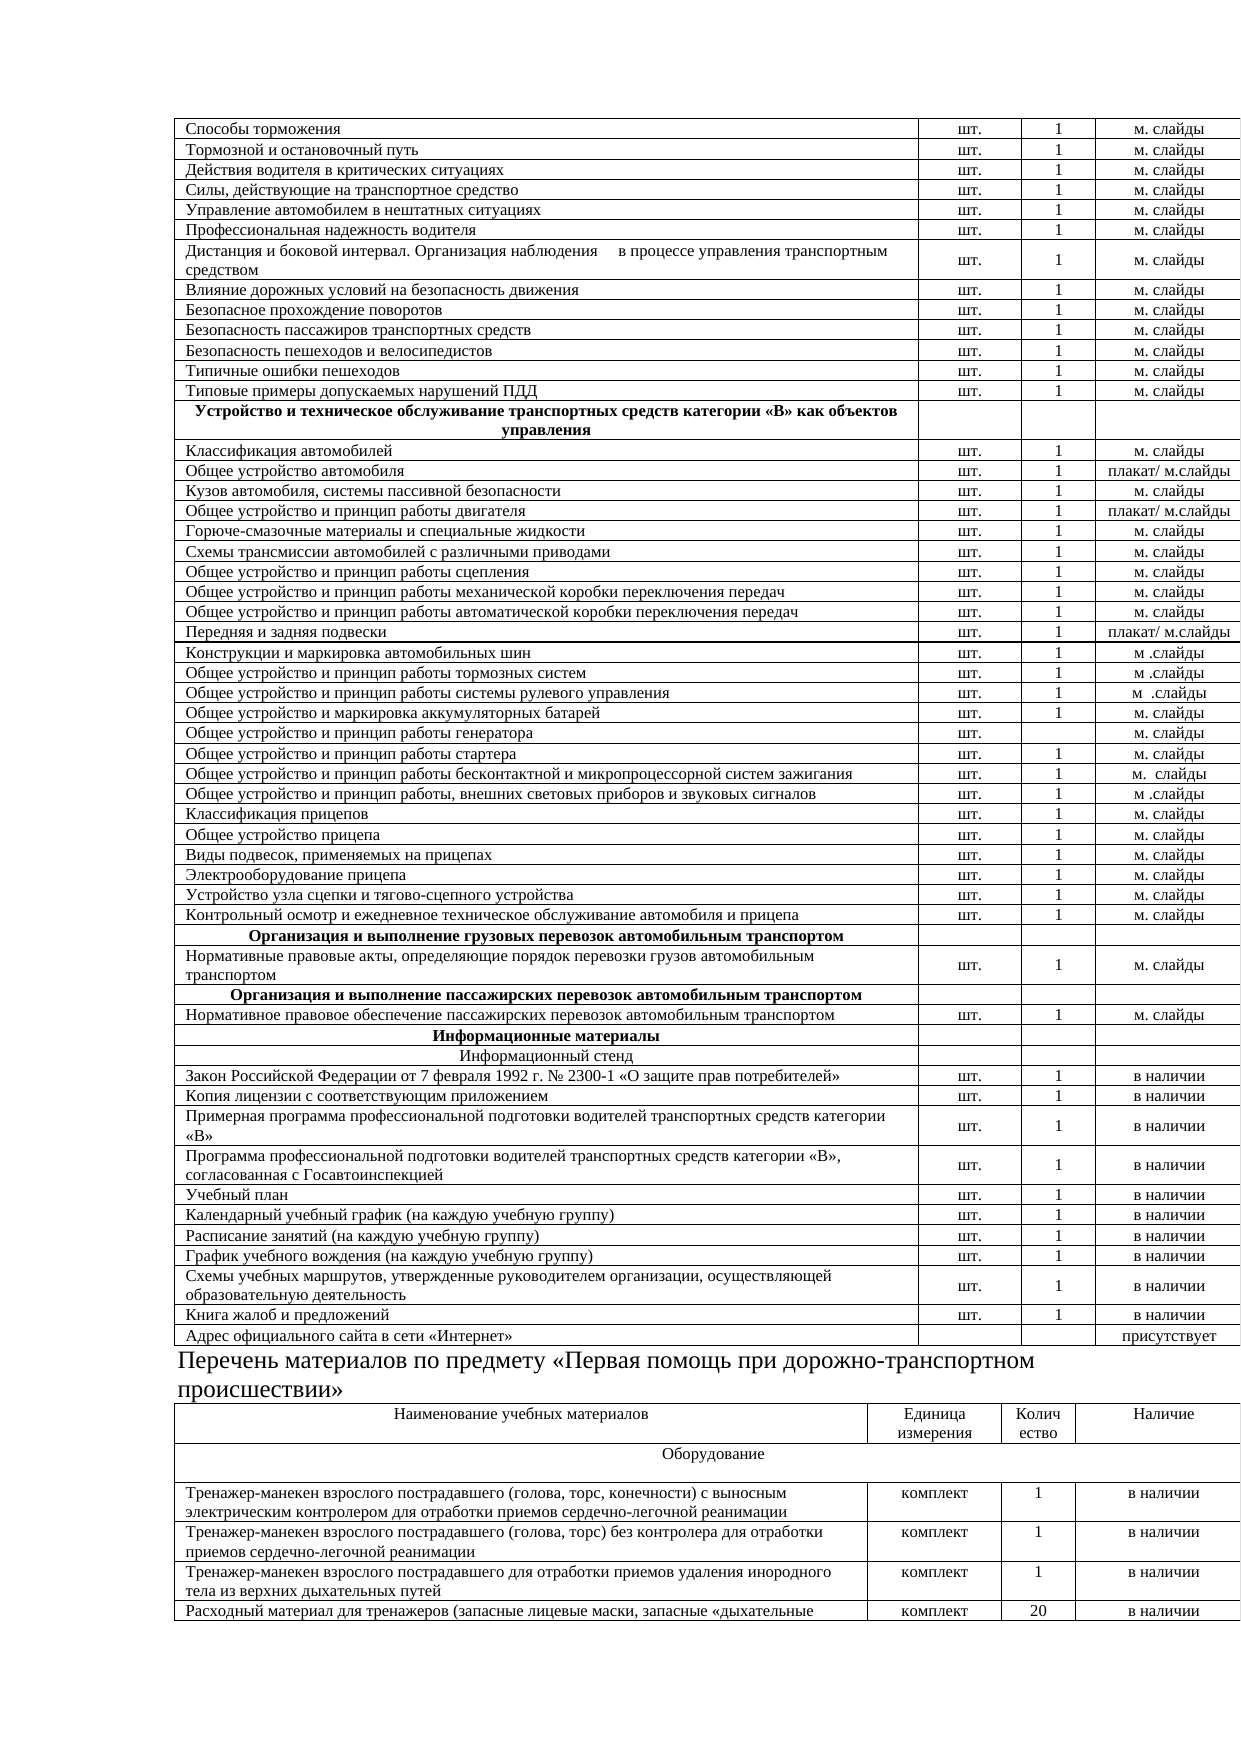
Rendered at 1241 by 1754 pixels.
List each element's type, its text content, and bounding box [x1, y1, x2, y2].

table_cell 1 [1022, 381, 1095, 400]
table_cell [1096, 401, 1240, 439]
table_cell шт. [919, 865, 1021, 884]
table_cell Общее устройство и принцип работы стартера [175, 744, 918, 763]
table_cell 1 [1022, 521, 1095, 540]
table_cell шт. [919, 300, 1021, 319]
table_cell шт. [919, 1106, 1021, 1144]
table_cell [919, 1046, 1021, 1065]
table_cell Учебный план [175, 1185, 918, 1204]
table_cell м. слайды [1096, 200, 1240, 219]
table_cell Дистанция и боковой интервал. Организация наблюдения в процессе управления транспортным средством [175, 240, 918, 279]
table_cell 1 [1022, 562, 1095, 581]
table_cell шт. [919, 622, 1021, 641]
table_cell [919, 1025, 1021, 1044]
table_cell шт. [919, 340, 1021, 359]
table_cell 1 [1022, 361, 1095, 380]
table_cell м. слайды [1096, 582, 1240, 601]
table_cell м. слайды [1096, 160, 1240, 179]
table_cell плакат/ м.слайды [1096, 622, 1240, 641]
table_cell шт. [919, 220, 1021, 239]
table_cell [1022, 1025, 1095, 1044]
table_cell шт. [919, 946, 1021, 984]
table_cell 1 [1022, 845, 1095, 864]
table_cell 1 [1022, 541, 1095, 561]
table_cell в наличии [1096, 1246, 1240, 1265]
table_cell 1 [1022, 440, 1095, 459]
table_cell 1 [1022, 1225, 1095, 1244]
table_cell 1 [1022, 643, 1095, 662]
table_cell м. слайды [1096, 946, 1240, 984]
table_cell в наличии [1076, 1601, 1240, 1620]
table_cell комплект [868, 1522, 1001, 1561]
table_cell Информационные материалы [175, 1025, 918, 1044]
table_cell м. слайды [1096, 361, 1240, 380]
table_cell м. слайды [1096, 744, 1240, 763]
table_cell шт. [919, 160, 1021, 179]
table_cell м. слайды [1096, 804, 1240, 823]
table_cell шт. [919, 845, 1021, 864]
table_cell [1096, 925, 1240, 944]
table_cell шт. [919, 1305, 1021, 1324]
table_cell 1 [1022, 160, 1095, 179]
table_cell в наличии [1096, 1146, 1240, 1184]
table_cell шт. [919, 683, 1021, 702]
table_cell 1 [1022, 220, 1095, 239]
table_cell 1 [1022, 784, 1095, 803]
text Перечень материалов по предмету «Первая помощь при дорожно-транспортном происшествии» [177, 1346, 1152, 1403]
table_cell 1 [1022, 582, 1095, 601]
table_cell 1 [1022, 1205, 1095, 1224]
table_cell шт. [919, 521, 1021, 540]
table_cell шт. [919, 200, 1021, 219]
table_cell 1 [1022, 1005, 1095, 1024]
table_cell Тормозной и остановочный путь [175, 139, 918, 158]
table_cell м. слайды [1096, 703, 1240, 722]
table_cell шт. [919, 824, 1021, 843]
table_cell шт. [919, 1066, 1021, 1085]
table_cell шт. [919, 784, 1021, 803]
table_cell шт. [919, 180, 1021, 199]
table_cell шт. [919, 139, 1021, 158]
table_cell шт. [919, 1185, 1021, 1204]
table_cell Классификация прицепов [175, 804, 918, 823]
table_cell [919, 985, 1021, 1004]
table_cell шт. [919, 240, 1021, 279]
table_cell 1 [1022, 340, 1095, 359]
table_cell 1 [1022, 501, 1095, 520]
table_cell [1096, 1025, 1240, 1044]
table_cell 1 [1022, 1086, 1095, 1105]
table_cell шт. [919, 1005, 1021, 1024]
table_cell м. слайды [1096, 340, 1240, 359]
table_cell Действия водителя в критических ситуациях [175, 160, 918, 179]
table_cell Схемы трансмиссии автомобилей с различными приводами [175, 541, 918, 561]
table_cell [919, 1325, 1021, 1344]
table_cell в наличии [1096, 1106, 1240, 1144]
table_cell Тренажер-манекен взрослого пострадавшего (голова, торс, конечности) с выносным электрическим контролером для отработки приемов сердечно-легочной реанимации [175, 1483, 867, 1521]
table_cell 1 [1022, 865, 1095, 884]
table_cell 1 [1022, 1066, 1095, 1085]
table_cell шт. [919, 1225, 1021, 1244]
table_cell [1022, 723, 1095, 742]
table_cell Общее устройство и принцип работы генератора [175, 723, 918, 742]
table_cell шт. [919, 461, 1021, 480]
table_cell шт. [919, 119, 1021, 138]
table_cell м. слайды [1096, 562, 1240, 581]
table_cell м. слайды [1096, 381, 1240, 400]
table_cell 1 [1022, 744, 1095, 763]
table_cell Общее устройство прицепа [175, 824, 918, 843]
table_cell м. слайды [1096, 865, 1240, 884]
table_cell Тренажер-манекен взрослого пострадавшего для отработки приемов удаления инородного тела из верхних дыхательных путей [175, 1562, 867, 1600]
table_cell Общее устройство и принцип работы системы рулевого управления [175, 683, 918, 702]
table_cell 1 [1002, 1562, 1075, 1600]
table_cell График учебного вождения (на каждую учебную группу) [175, 1246, 918, 1265]
table_cell м. слайды [1096, 180, 1240, 199]
table_cell Схемы учебных маршрутов, утвержденные руководителем организации, осуществляющей образовательную деятельность [175, 1266, 918, 1304]
table_cell шт. [919, 582, 1021, 601]
table_cell Копия лицензии с соответствующим приложением [175, 1086, 918, 1105]
table_cell Общее устройство и принцип работы автоматической коробки переключения передач [175, 602, 918, 621]
table_cell шт. [919, 481, 1021, 500]
table_cell шт. [919, 541, 1021, 561]
table_cell м. слайды [1096, 320, 1240, 339]
table_cell м. слайды [1096, 723, 1240, 742]
table_cell в наличии [1096, 1185, 1240, 1204]
table_cell шт. [919, 602, 1021, 621]
table_cell шт. [919, 1146, 1021, 1184]
table_cell Информационный стенд [175, 1046, 918, 1065]
table_cell м. слайды [1096, 440, 1240, 459]
table_cell комплект [868, 1601, 1001, 1620]
table_cell присутствует [1096, 1325, 1240, 1344]
table_cell 1 [1022, 885, 1095, 904]
table_cell шт. [919, 361, 1021, 380]
table_cell Типичные ошибки пешеходов [175, 361, 918, 380]
table_cell плакат/ м.слайды [1096, 461, 1240, 480]
table_cell шт. [919, 320, 1021, 339]
table_cell 1 [1022, 683, 1095, 702]
table_cell 1 [1022, 119, 1095, 138]
table_cell [1022, 1046, 1095, 1065]
table_cell Календарный учебный график (на каждую учебную группу) [175, 1205, 918, 1224]
table_cell 1 [1022, 602, 1095, 621]
table_cell 1 [1022, 946, 1095, 984]
table_header Единица измерения [868, 1404, 1001, 1442]
table_cell Организация и выполнение грузовых перевозок автомобильным транспортом [175, 925, 918, 944]
table_cell [1022, 925, 1095, 944]
table_cell [1022, 985, 1095, 1004]
table_cell Устройство узла сцепки и тягово-сцепного устройства [175, 885, 918, 904]
table_cell шт. [919, 764, 1021, 783]
table_cell м. слайды [1096, 1005, 1240, 1024]
table_cell 1 [1022, 804, 1095, 823]
table_cell Общее устройство и принцип работы двигателя [175, 501, 918, 520]
table_cell 1 [1022, 1146, 1095, 1184]
table_cell 1 [1022, 320, 1095, 339]
table_cell 1 [1022, 300, 1095, 319]
table_cell шт. [919, 1086, 1021, 1105]
table_cell Оборудование [175, 1444, 1240, 1482]
table_cell м. слайды [1096, 541, 1240, 561]
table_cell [175, 1601, 867, 1620]
table_cell м. слайды [1096, 240, 1240, 279]
table_cell Расписание занятий (на каждую учебную группу) [175, 1225, 918, 1244]
table_cell в наличии [1096, 1225, 1240, 1244]
table_cell комплект [868, 1483, 1001, 1521]
table_cell в наличии [1096, 1066, 1240, 1085]
table_cell м. слайды [1096, 139, 1240, 158]
table_cell м .слайды [1096, 784, 1240, 803]
table_cell Устройство и техническое обслуживание транспортных средств категории «В» как объектов управления [175, 401, 918, 439]
table_cell 1 [1022, 1185, 1095, 1204]
table_cell м .слайды [1096, 643, 1240, 662]
table_cell в наличии [1096, 1305, 1240, 1324]
table_cell Общее устройство и принцип работы тормозных систем [175, 663, 918, 682]
table_cell 1 [1022, 200, 1095, 219]
table_cell Силы, действующие на транспортное средство [175, 180, 918, 199]
table_cell комплект [868, 1562, 1001, 1600]
table_cell 1 [1022, 703, 1095, 722]
table_cell Безопасность пешеходов и велосипедистов [175, 340, 918, 359]
table_cell Общее устройство автомобиля [175, 461, 918, 480]
table_cell 1 [1022, 1266, 1095, 1304]
table_cell шт. [919, 643, 1021, 662]
table_cell [919, 925, 1021, 944]
table_cell 1 [1022, 663, 1095, 682]
table_cell 1 [1022, 824, 1095, 843]
table_cell плакат/ м.слайды [1096, 501, 1240, 520]
table_cell Электрооборудование прицепа [175, 865, 918, 884]
table_cell м. слайды [1096, 220, 1240, 239]
table_cell шт. [919, 663, 1021, 682]
table_header Количество [1002, 1404, 1075, 1442]
table_cell м. слайды [1096, 119, 1240, 138]
table_cell 1 [1022, 1106, 1095, 1144]
table_cell 20 [1002, 1601, 1075, 1620]
table_cell в наличии [1076, 1483, 1240, 1521]
table_cell Передняя и задняя подвески [175, 622, 918, 641]
table_cell м .слайды [1096, 683, 1240, 702]
table_cell 1 [1022, 764, 1095, 783]
table_cell 1 [1022, 1246, 1095, 1265]
table_cell шт. [919, 723, 1021, 742]
table_cell Кузов автомобиля, системы пассивной безопасности [175, 481, 918, 500]
table_cell [1096, 985, 1240, 1004]
table_cell шт. [919, 1266, 1021, 1304]
table_cell Способы торможения [175, 119, 918, 138]
table_cell м. слайды [1096, 300, 1240, 319]
table_cell 1 [1022, 622, 1095, 641]
table_cell Тренажер-манекен взрослого пострадавшего (голова, торс) без контролера для отработки приемов сердечно-легочной реанимации [175, 1522, 867, 1561]
table_cell Виды подвесок, применяемых на прицепах [175, 845, 918, 864]
table_cell Организация и выполнение пассажирских перевозок автомобильным транспортом [175, 985, 918, 1004]
table_cell шт. [919, 440, 1021, 459]
table_cell Общее устройство и принцип работы, внешних световых приборов и звуковых сигналов [175, 784, 918, 803]
table_header Наличие [1076, 1404, 1240, 1442]
table_cell шт. [919, 1205, 1021, 1224]
table_cell м. слайды [1096, 602, 1240, 621]
table_cell 1 [1022, 240, 1095, 279]
table_cell м. слайды [1096, 764, 1240, 783]
table_cell Закон Российской Федерации от 7 февраля . № 2300-1 «О защите прав потребителей» [175, 1066, 918, 1085]
table_cell м. слайды [1096, 481, 1240, 500]
table_cell 1 [1022, 1305, 1095, 1324]
table_cell 1 [1002, 1522, 1075, 1561]
table_cell шт. [919, 744, 1021, 763]
table_cell Адрес официального сайта в сети «Интернет» [175, 1325, 918, 1344]
table_cell Конструкции и маркировка автомобильных шин [175, 643, 918, 662]
table_cell шт. [919, 280, 1021, 299]
table_cell м. слайды [1096, 905, 1240, 924]
table_cell в наличии [1096, 1266, 1240, 1304]
table_cell Программа профессиональной подготовки водителей транспортных средств категории «В», согласованная с Госавтоинспекцией [175, 1146, 918, 1184]
table_cell м .слайды [1096, 663, 1240, 682]
table_header Наименование учебных материалов [175, 1404, 867, 1442]
table_cell шт. [919, 562, 1021, 581]
table_cell шт. [919, 1246, 1021, 1265]
table_cell 1 [1022, 180, 1095, 199]
table_cell шт. [919, 703, 1021, 722]
table_cell в наличии [1096, 1205, 1240, 1224]
table_cell [1022, 401, 1095, 439]
table_cell в наличии [1096, 1086, 1240, 1105]
table_cell Горюче-смазочные материалы и специальные жидкости [175, 521, 918, 540]
table_cell Общее устройство и принцип работы бесконтактной и микропроцессорной систем зажигания [175, 764, 918, 783]
table_cell Примерная программа профессиональной подготовки водителей транспортных средств категории «В» [175, 1106, 918, 1144]
table_cell Общее устройство и маркировка аккумуляторных батарей [175, 703, 918, 722]
table_cell 1 [1022, 905, 1095, 924]
table_cell м. слайды [1096, 280, 1240, 299]
table_cell [919, 401, 1021, 439]
table_cell шт. [919, 885, 1021, 904]
table_cell в наличии [1076, 1562, 1240, 1600]
table_cell Нормативные правовые акты, определяющие порядок перевозки грузов автомобильным транспортом [175, 946, 918, 984]
table_cell шт. [919, 501, 1021, 520]
table_cell 1 [1002, 1483, 1075, 1521]
table_cell 1 [1022, 481, 1095, 500]
table_cell [1096, 1046, 1240, 1065]
table_cell Общее устройство и принцип работы сцепления [175, 562, 918, 581]
table_cell шт. [919, 905, 1021, 924]
table_cell м. слайды [1096, 824, 1240, 843]
table_cell 1 [1022, 280, 1095, 299]
table_cell Управление автомобилем в нештатных ситуациях [175, 200, 918, 219]
table_cell [1022, 1325, 1095, 1344]
table_cell в наличии [1076, 1522, 1240, 1561]
table_cell Безопасное прохождение поворотов [175, 300, 918, 319]
table_cell Книга жалоб и предложений [175, 1305, 918, 1324]
table_cell Нормативное правовое обеспечение пассажирских перевозок автомобильным транспортом [175, 1005, 918, 1024]
table_cell Типовые примеры допускаемых нарушений ПДД [175, 381, 918, 400]
table_cell Общее устройство и принцип работы механической коробки переключения передач [175, 582, 918, 601]
table_cell шт. [919, 804, 1021, 823]
table_cell 1 [1022, 461, 1095, 480]
table_cell м. слайды [1096, 885, 1240, 904]
table_cell Контрольный осмотр и ежедневное техническое обслуживание автомобиля и прицепа [175, 905, 918, 924]
table_cell Классификация автомобилей [175, 440, 918, 459]
table_cell 1 [1022, 139, 1095, 158]
table_cell Безопасность пассажиров транспортных средств [175, 320, 918, 339]
table_cell м. слайды [1096, 845, 1240, 864]
table_cell Профессиональная надежность водителя [175, 220, 918, 239]
table_cell шт. [919, 381, 1021, 400]
table_cell м. слайды [1096, 521, 1240, 540]
table_cell Влияние дорожных условий на безопасность движения [175, 280, 918, 299]
